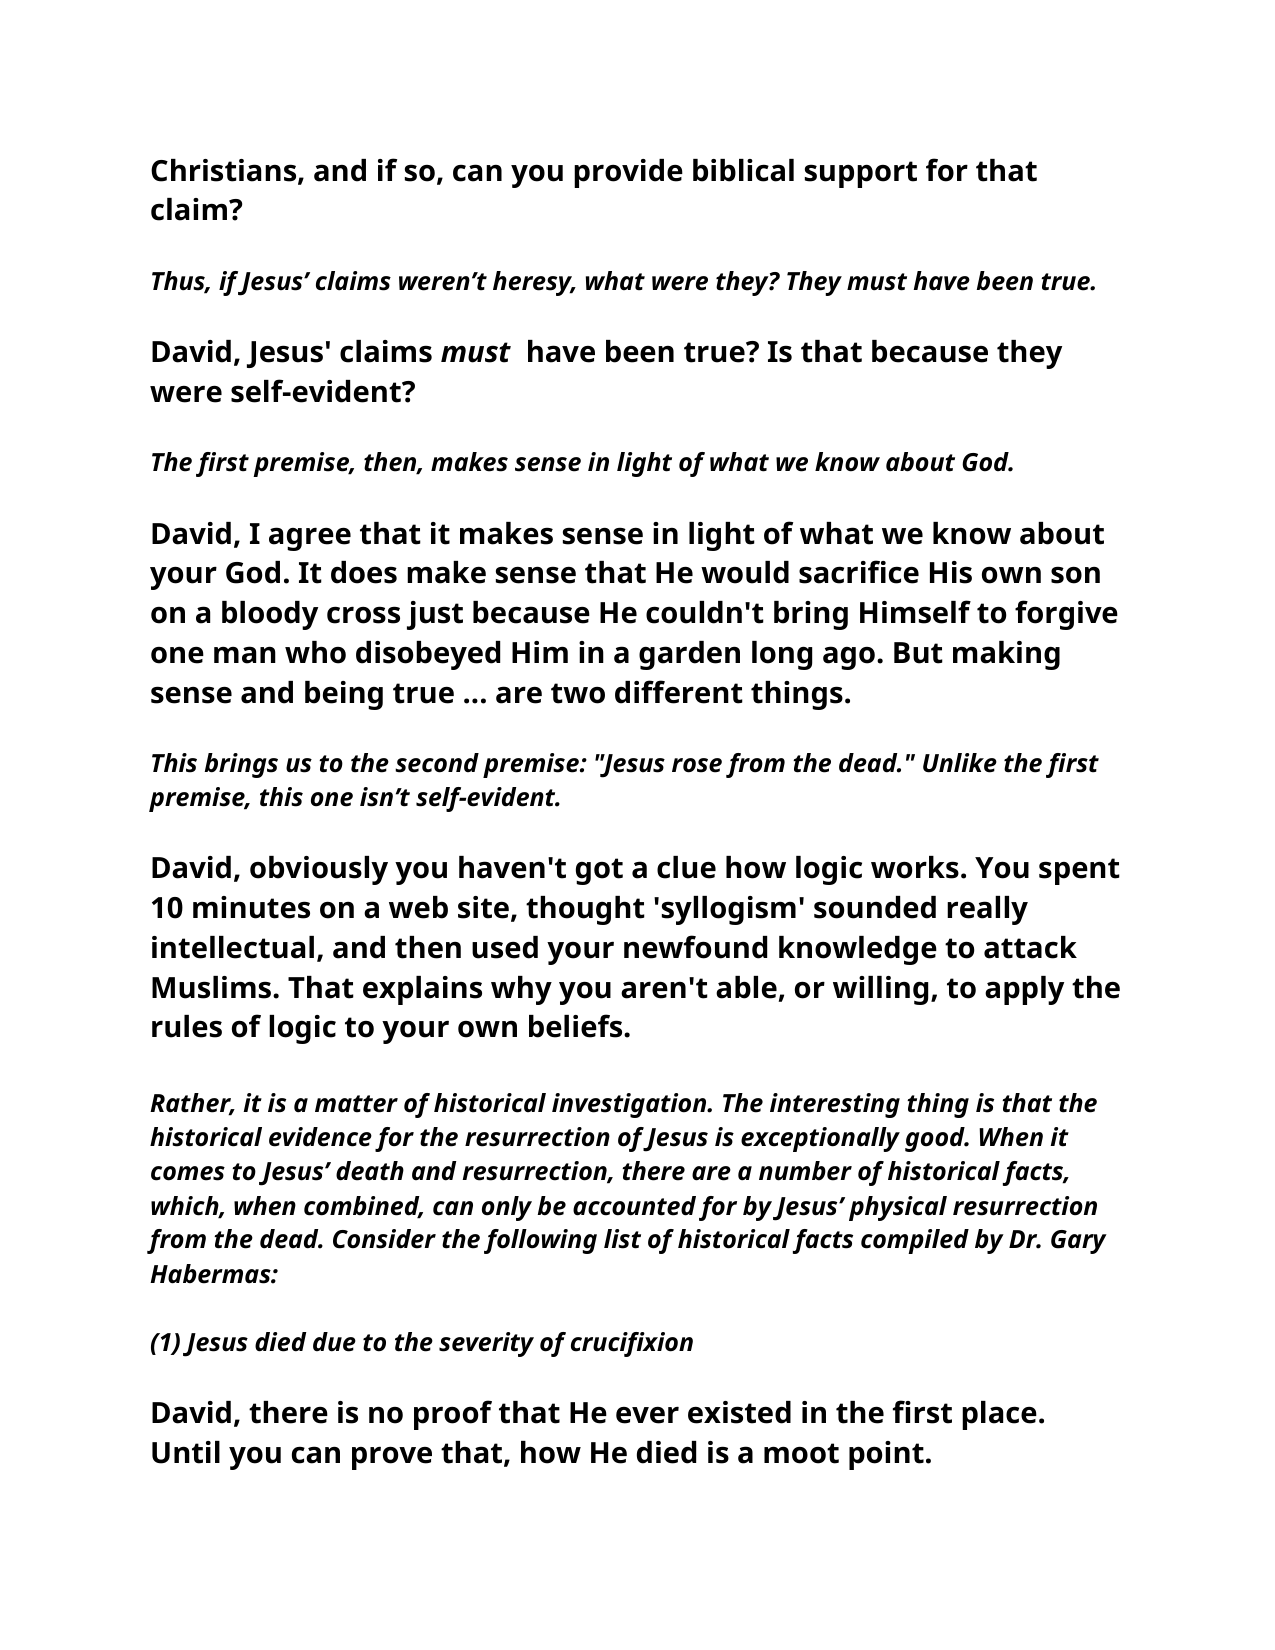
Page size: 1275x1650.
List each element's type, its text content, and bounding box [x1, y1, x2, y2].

text David, obviously you haven't got a clue how logic works. You spent 10 minutes on a web site, thought 'syllogism' sounded really intellectual, and then used your newfound knowledge to attack Muslims. That explains why you aren't able, or willing, to apply the rules of logic to your own beliefs. [150, 848, 1125, 1046]
text Rather, it is a matter of historical investigation. The interesting thing is that the historical evidence for the resurrection of Jesus is exceptionally good. When it comes to Jesus’ death and resurrection, there are a number of historical facts, which, when combined, can only be accounted for by Jesus’ physical resurrection from the dead. Consider the following list of historical facts compiled by Dr. Gary Habermas: [150, 1086, 1125, 1290]
text David, Jesus' claims must have been true? Is that because they were self-evident? [150, 332, 1125, 411]
text David, I agree that it makes sense in light of what we know about your God. It does make sense that He would sacrifice His own son on a bloody cross just because He couldn't bring Himself to forgive one man who disobeyed Him in a garden long ago. But making sense and being true ... are two different things. [150, 513, 1125, 712]
text Thus, if Jesus’ claims weren’t heresy, what were they? They must have been true. [150, 263, 1125, 297]
text David, there is no proof that He ever existed in the first place. Until you can prove that, how He died is a moot point. [150, 1392, 1125, 1472]
text The first premise, then, makes sense in light of what we know about God. [150, 445, 1125, 479]
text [150, 150, 1125, 229]
text This brings us to the second premise: "Jesus rose from the dead." Unlike the first premise, this one isn’t self-evident. [150, 746, 1125, 814]
text (1) Jesus died due to the severity of crucifixion [150, 1324, 1125, 1358]
